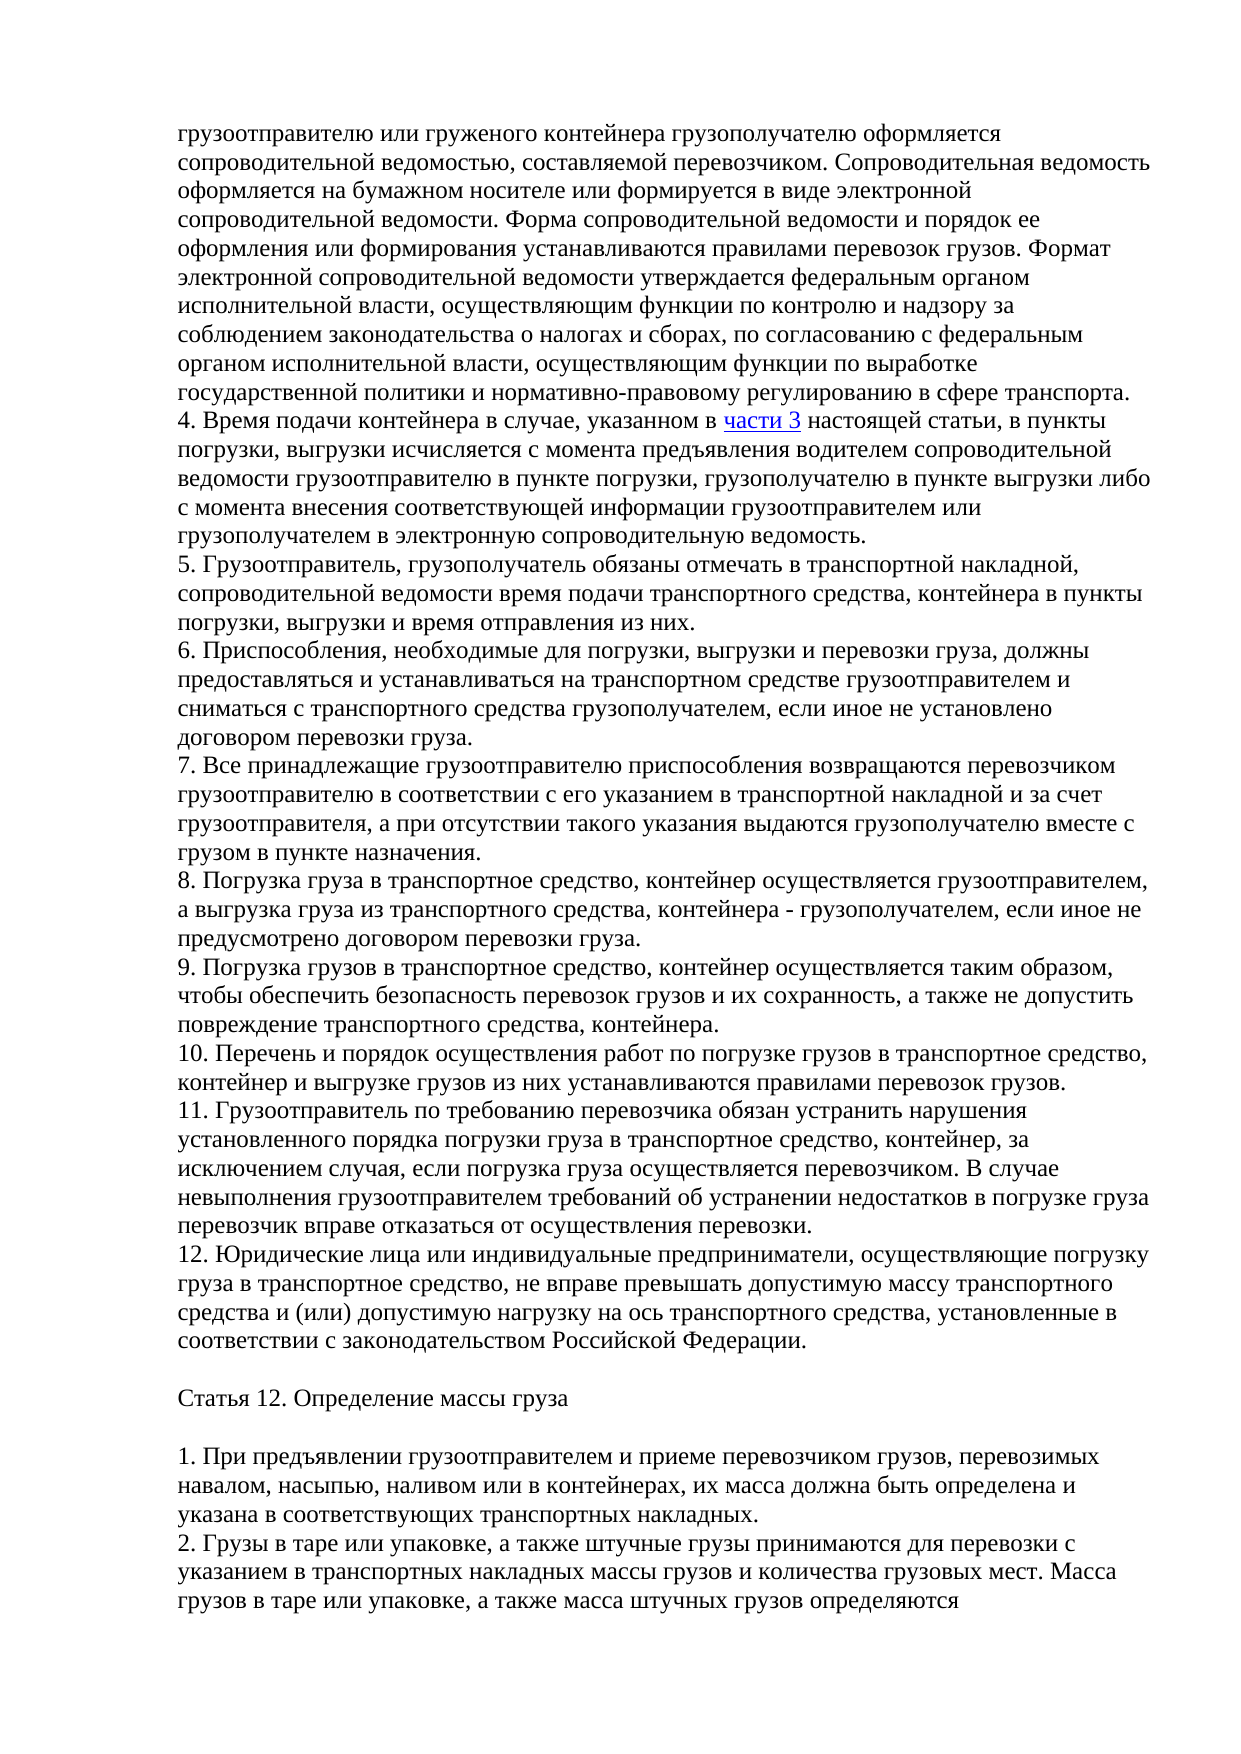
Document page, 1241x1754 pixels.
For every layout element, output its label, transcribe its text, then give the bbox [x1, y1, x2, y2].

text Статья 12. Определение массы груза [177, 1383, 1152, 1412]
text 8. Погрузка груза в транспортное средство, контейнер осуществляется грузоотправителем, а выгрузка груза из транспортного средства, контейнера - грузополучателем, если иное не предусмотрено договором перевозки груза. [177, 866, 1152, 952]
text 10. Перечень и порядок осуществления работ по погрузке грузов в транспортное средство, контейнер и выгрузке грузов из них устанавливаются правилами перевозок грузов. [177, 1038, 1152, 1096]
text 11. Грузоотправитель по требованию перевозчика обязан устранить нарушения установленного порядка погрузки груза в транспортное средство, контейнер, за исключением случая, если погрузка груза осуществляется перевозчиком. В случае невыполнения грузоотправителем требований об устранении недостатков в погрузке груза перевозчик вправе отказаться от осуществления перевозки. [177, 1096, 1152, 1239]
text 4. Время подачи контейнера в случае, указанном в части 3 настоящей статьи, в пункты погрузки, выгрузки исчисляется с момента предъявления водителем сопроводительной ведомости грузоотправителю в пункте погрузки, грузополучателю в пункте выгрузки либо с момента внесения соответствующей информации грузоотправителем или грузополучателем в электронную сопроводительную ведомость. [177, 406, 1152, 549]
text 9. Погрузка грузов в транспортное средство, контейнер осуществляется таким образом, чтобы обеспечить безопасность перевозок грузов и их сохранность, а также не допустить повреждение транспортного средства, контейнера. [177, 952, 1152, 1038]
text 7. Все принадлежащие грузоотправителю приспособления возвращаются перевозчиком грузоотправителю в соответствии с его указанием в транспортной накладной и за счет грузоотправителя, а при отсутствии такого указания выдаются грузополучателю вместе с грузом в пункте назначения. [177, 751, 1152, 866]
text 12. Юридические лица или индивидуальные предприниматели, осуществляющие погрузку груза в транспортное средство, не вправе превышать допустимую массу транспортного средства и (или) допустимую нагрузку на ось транспортного средства, установленные в соответствии с законодательством Российской Федерации. [177, 1239, 1152, 1354]
text 1. При предъявлении грузоотправителем и приеме перевозчиком грузов, перевозимых навалом, насыпью, наливом или в контейнерах, их масса должна быть определена и указана в соответствующих транспортных накладных. [177, 1441, 1152, 1528]
text 5. Грузоотправитель, грузополучатель обязаны отмечать в транспортной накладной, сопроводительной ведомости время подачи транспортного средства, контейнера в пункты погрузки, выгрузки и время отправления из них. [177, 549, 1152, 636]
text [177, 118, 1152, 406]
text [177, 1528, 1152, 1614]
text 6. Приспособления, необходимые для погрузки, выгрузки и перевозки груза, должны предоставляться и устанавливаться на транспортном средстве грузоотправителем и сниматься с транспортного средства грузополучателем, если иное не установлено договором перевозки груза. [177, 636, 1152, 751]
